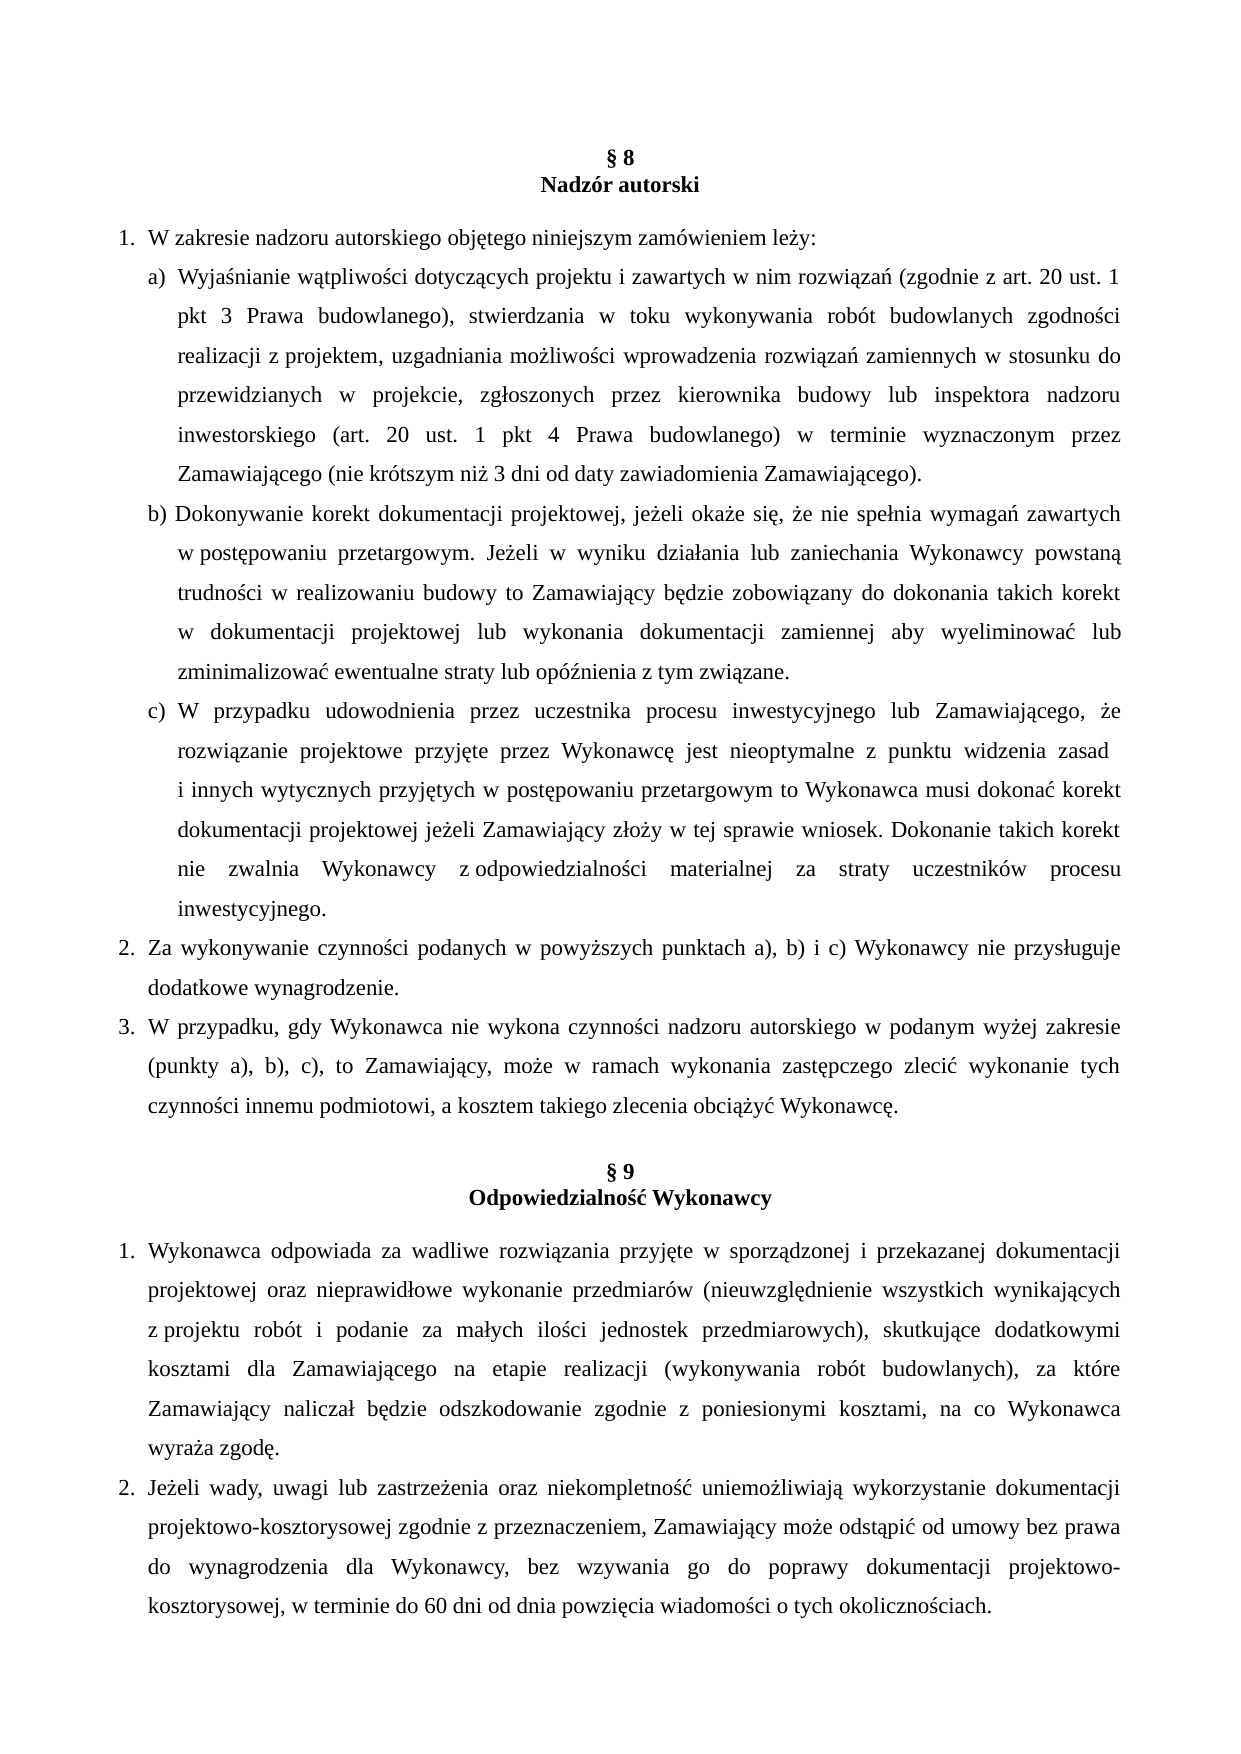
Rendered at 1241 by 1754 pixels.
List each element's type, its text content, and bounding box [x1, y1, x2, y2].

text § 8 [118, 144, 1122, 171]
text b) Dokonywanie korekt dokumentacji projektowej, jeżeli okaże się, że nie spełnia wymagań zawartych w postępowaniu przetargowym. Jeżeli w wyniku działania lub zaniechania Wykonawcy powstaną trudności w realizowaniu budowy to Zamawiający będzie zobowiązany do dokonania takich korekt w dokumentacji projektowej lub wykonania dokumentacji zamiennej aby wyeliminować lub zminimalizować ewentualne straty lub opóźnienia z tym związane. [148, 500, 1122, 684]
list Jeżeli wady, uwagi lub zastrzeżenia oraz niekompletność uniemożliwiają wykorzystanie dokumentacji projektowo-kosztorysowej zgodnie z przeznaczeniem, Zamawiający może odstąpić od umowy bez prawa do wynagrodzenia dla Wykonawcy, bez wzywania go do poprawy dokumentacji projektowo-kosztorysowej, w terminie do 60 dni od dnia powzięcia wiadomości o tych okolicznościach. [118, 1474, 1122, 1619]
text 1. W zakresie nadzoru autorskiego objętego niniejszym zamówieniem leży: [118, 223, 1122, 250]
text c) W przypadku udowodnienia przez uczestnika procesu inwestycyjnego lub Zamawiającego, że rozwiązanie projektowe przyjęte przez Wykonawcę jest nieoptymalne z punktu widzenia zasad i innych wytycznych przyjętych w postępowaniu przetargowym to Wykonawca musi dokonać korekt dokumentacji projektowej jeżeli Zamawiający złoży w tej sprawie wniosek. Dokonanie takich korekt nie zwalnia Wykonawcy z odpowiedzialności materialnej za straty uczestników procesu inwestycyjnego. [148, 697, 1122, 921]
text a) Wyjaśnianie wątpliwości dotyczących projektu i zawartych w nim rozwiązań (zgodnie z art. 20 ust. 1 pkt 3 Prawa budowlanego), stwierdzania w toku wykonywania robót budowlanych zgodności realizacji z projektem, uzgadniania możliwości wprowadzenia rozwiązań zamiennych w stosunku do przewidzianych w projekcie, zgłoszonych przez kierownika budowy lub inspektora nadzoru inwestorskiego (art. 20 ust. 1 pkt 4 Prawa budowlanego) w terminie wyznaczonym przez Zamawiającego (nie krótszym niż 3 dni od daty zawiadomienia Zamawiającego). [148, 263, 1122, 487]
text § 9 [118, 1158, 1122, 1184]
text Nadzór autorski [118, 171, 1122, 197]
text 2. Za wykonywanie czynności podanych w powyższych punktach a), b) i c) Wykonawcy nie przysługuje dodatkowe wynagrodzenie. [118, 934, 1122, 1000]
text 3. W przypadku, gdy Wykonawca nie wykona czynności nadzoru autorskiego w podanym wyżej zakresie (punkty a), b), c), to Zamawiający, może w ramach wykonania zastępczego zlecić wykonanie tych czynności innemu podmiotowi, a kosztem takiego zlecenia obciążyć Wykonawcę. [118, 1013, 1122, 1118]
text Odpowiedzialność Wykonawcy [118, 1184, 1122, 1211]
list Wykonawca odpowiada za wadliwe rozwiązania przyjęte w sporządzonej i przekazanej dokumentacji projektowej oraz nieprawidłowe wykonanie przedmiarów (nieuwzględnienie wszystkich wynikających z projektu robót i podanie za małych ilości jednostek przedmiarowych), skutkujące dodatkowymi kosztami dla Zamawiającego na etapie realizacji (wykonywania robót budowlanych), za które Zamawiający naliczał będzie odszkodowanie zgodnie z poniesionymi kosztami, na co Wykonawca wyraża zgodę. [118, 1237, 1122, 1461]
